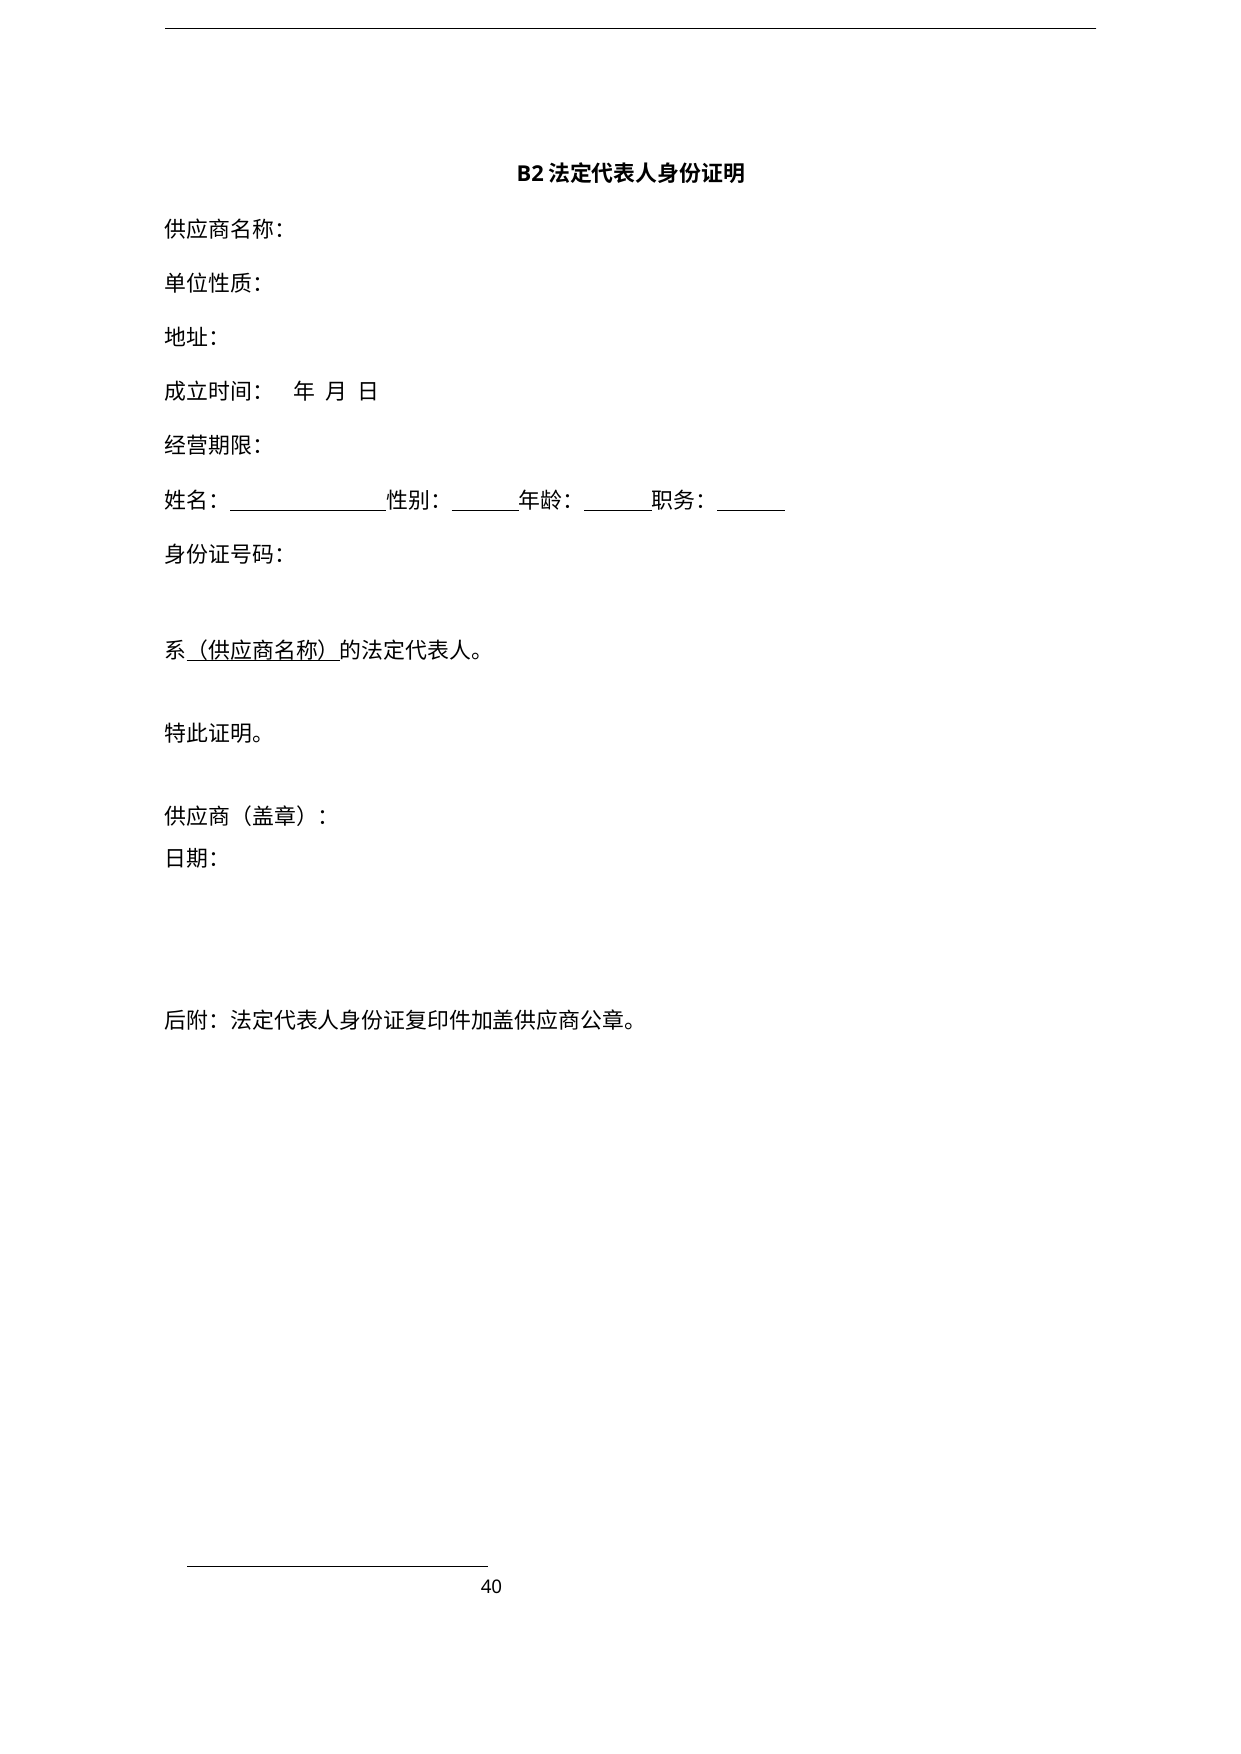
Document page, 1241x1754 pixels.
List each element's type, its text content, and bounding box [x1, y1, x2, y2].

text 系（供应商名称）的法定代表人。 [164, 625, 1096, 666]
text 姓名： 性别： 年龄： 职务： [164, 475, 1096, 516]
text 供应商名称： [164, 204, 1096, 246]
text 日期： [164, 833, 1096, 875]
text 成立时间： 年 月 日 [164, 366, 1096, 408]
text B2法定代表人身份证明 [164, 156, 1096, 188]
text 经营期限： [164, 421, 1096, 462]
text 后附：法定代表人身份证复印件加盖供应商公章。 [164, 1003, 1096, 1034]
text 特此证明。 [164, 708, 1096, 750]
text 地址： [164, 312, 1096, 354]
text 身份证号码： [164, 529, 1096, 571]
text 单位性质： [164, 258, 1096, 300]
text 供应商（盖章）： [164, 791, 1096, 833]
